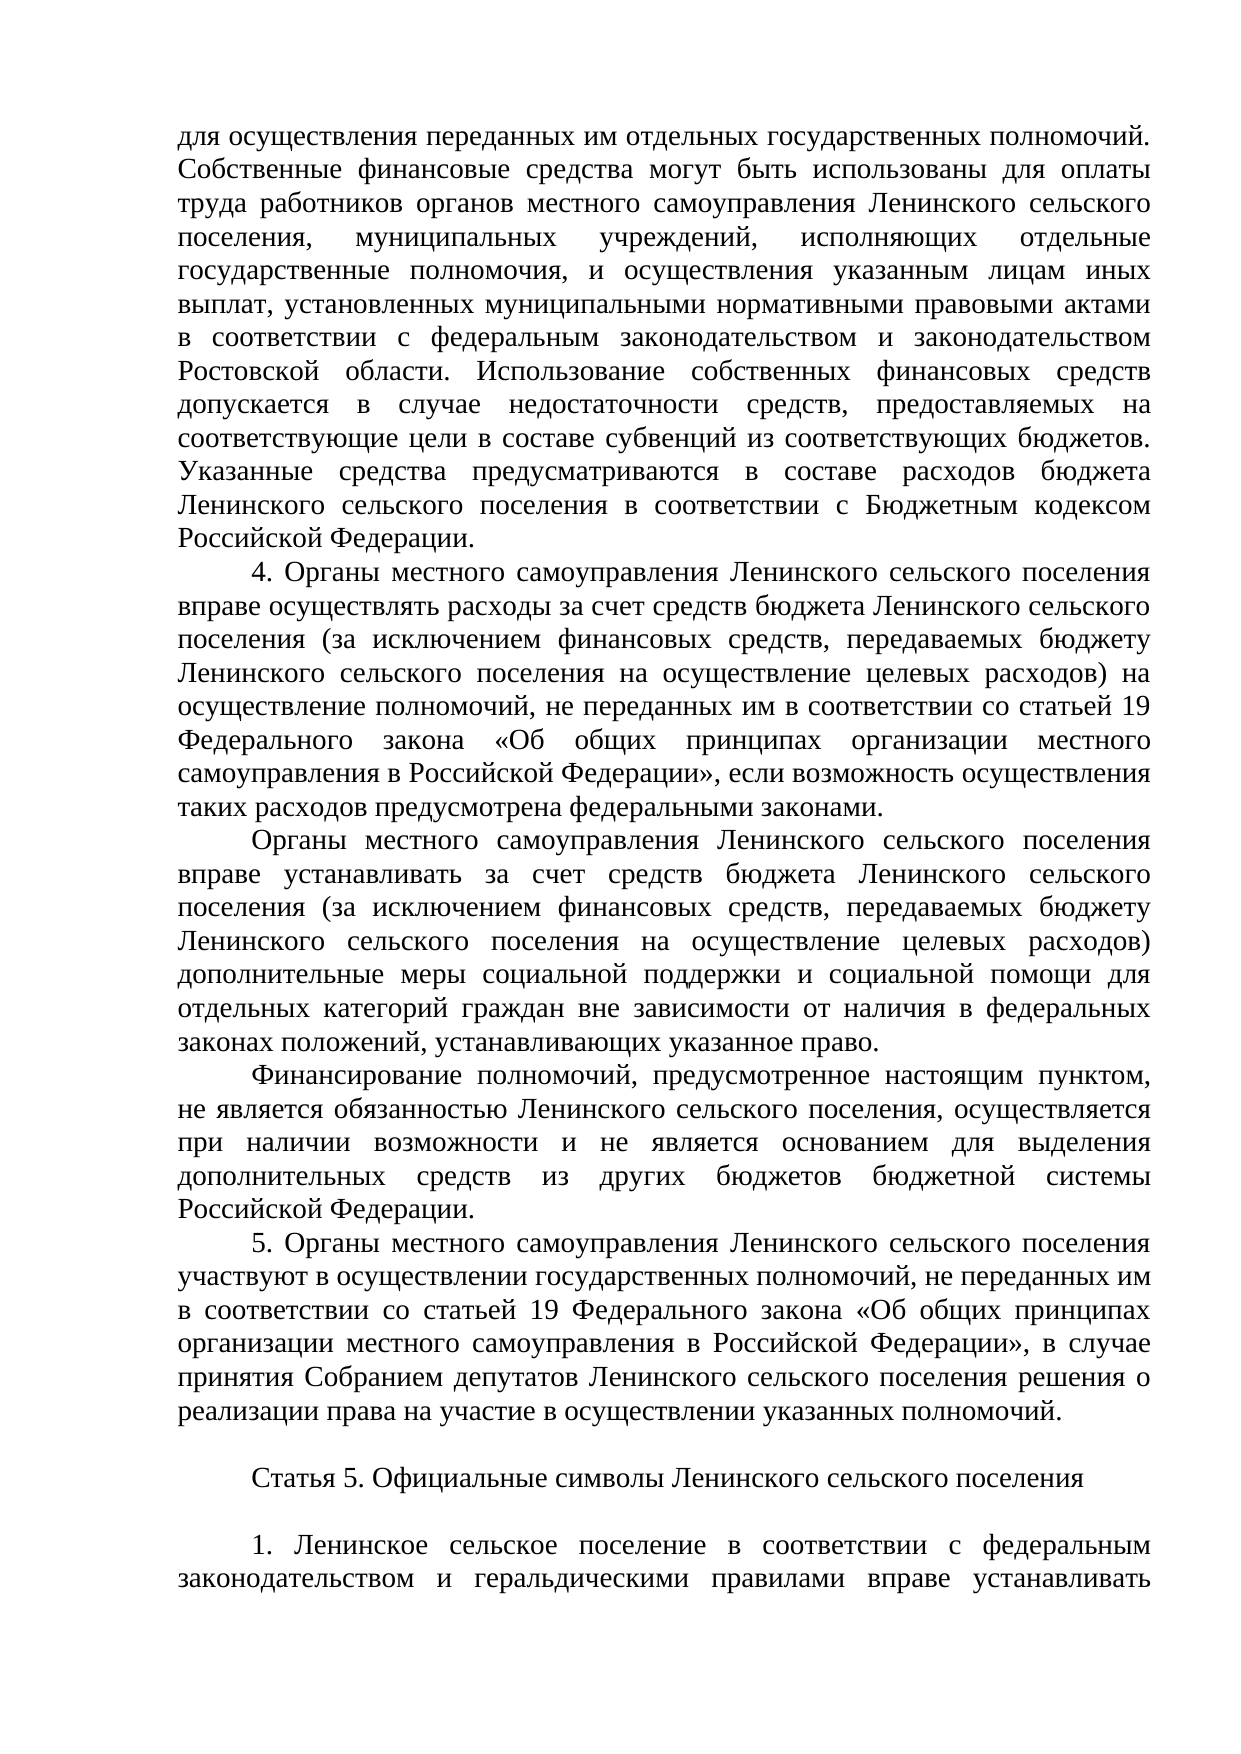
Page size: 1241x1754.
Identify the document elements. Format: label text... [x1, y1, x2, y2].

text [177, 118, 1152, 554]
text Финансирование полномочий, предусмотренное настоящим пунктом, не является обязанностью Ленинского сельского поселения, осуществляется при наличии возможности и не является основанием для выделения дополнительных средств из других бюджетов бюджетной системы Российской Федерации. [177, 1057, 1152, 1225]
text Органы местного самоуправления Ленинского сельского поселения вправе устанавливать за счет средств бюджета Ленинского сельского поселения (за исключением финансовых средств, передаваемых бюджету Ленинского сельского поселения на осуществление целевых расходов) дополнительные меры социальной поддержки и социальной помощи для отдельных категорий граждан вне зависимости от наличия в федеральных законах положений, устанавливающих указанное право. [177, 822, 1152, 1057]
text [177, 1527, 1152, 1594]
text 4. Органы местного самоуправления Ленинского сельского поселения вправе осуществлять расходы за счет средств бюджета Ленинского сельского поселения (за исключением финансовых средств, передаваемых бюджету Ленинского сельского поселения на осуществление целевых расходов) на осуществление полномочий, не переданных им в соответствии со статьей 19 Федерального закона «Об общих принципах организации местного самоуправления в Российской Федерации», если возможность осуществления таких расходов предусмотрена федеральными законами. [177, 554, 1152, 822]
text Статья 5. Официальные символы Ленинского сельского поселения [177, 1460, 1152, 1493]
text 5. Органы местного самоуправления Ленинского сельского поселения участвуют в осуществлении государственных полномочий, не переданных им в соответствии со статьей 19 Федерального закона «Об общих принципах организации местного самоуправления в Российской Федерации», в случае принятия Собранием депутатов Ленинского сельского поселения решения о реализации права на участие в осуществлении указанных полномочий. [177, 1225, 1152, 1426]
